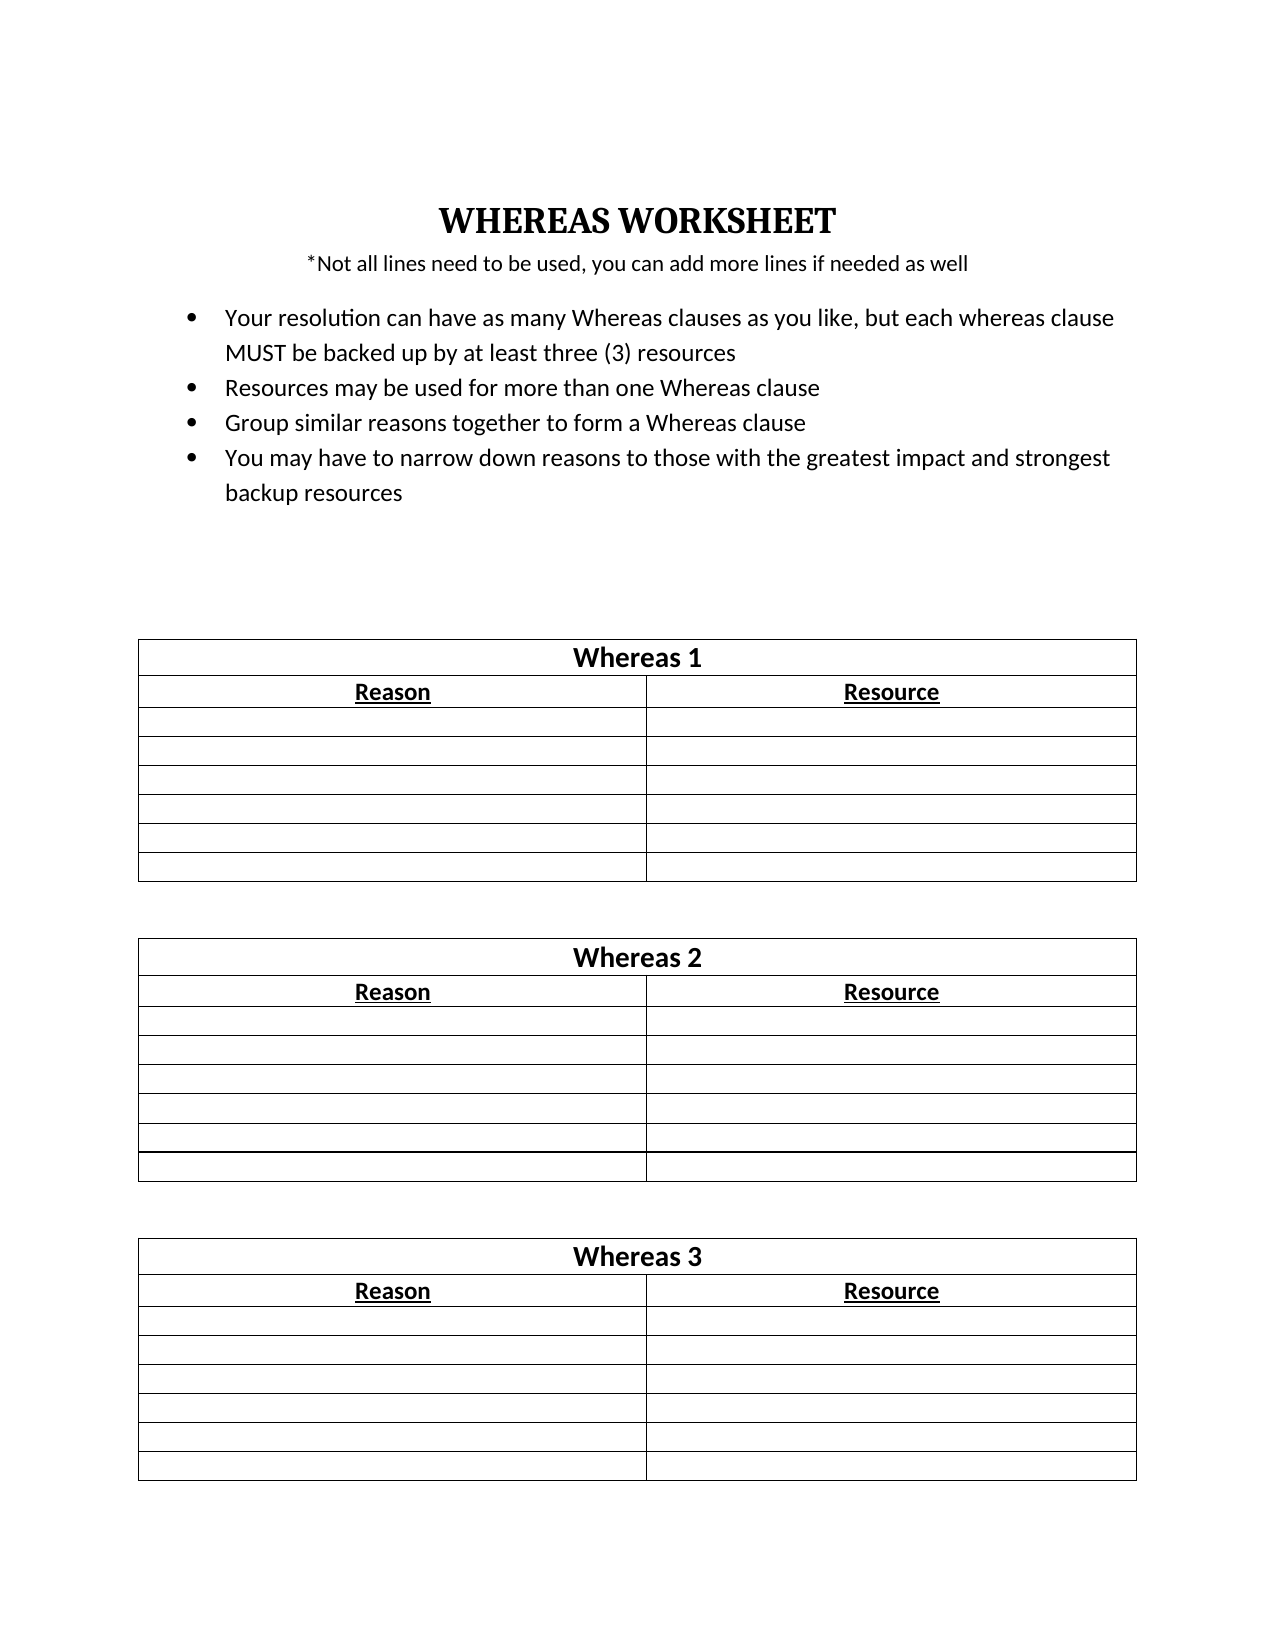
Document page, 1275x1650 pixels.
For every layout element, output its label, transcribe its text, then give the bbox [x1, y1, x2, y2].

table_cell [647, 1336, 1136, 1364]
table_cell [647, 1007, 1136, 1035]
table_cell [139, 824, 646, 852]
table_cell Reason [139, 976, 646, 1006]
table_cell [139, 1365, 646, 1393]
table_cell [139, 1423, 646, 1451]
table_cell Resource [647, 676, 1136, 707]
table_cell [139, 1394, 646, 1422]
table_cell [647, 1036, 1136, 1064]
table_cell [139, 737, 646, 765]
table_cell [647, 1307, 1136, 1335]
table_cell [139, 1124, 646, 1151]
table_header Whereas 3 [139, 1239, 1136, 1274]
list Your resolution can have as many Whereas clauses as you like, but each whereas clause MUST be backed up by at least three (3) resources [187, 303, 1125, 368]
table_cell [139, 1452, 646, 1480]
table_cell [647, 795, 1136, 823]
list Resources may be used for more than one Whereas clause [187, 373, 1125, 403]
table_cell [647, 1423, 1136, 1451]
table_cell [139, 1153, 646, 1181]
table_cell [139, 1307, 646, 1335]
table_cell Reason [139, 1275, 646, 1306]
table_cell [139, 853, 646, 881]
table_cell [647, 708, 1136, 736]
table_cell [647, 1094, 1136, 1122]
text *Not all lines need to be used, you can add more lines if needed as well [150, 249, 1125, 278]
table_cell Reason [139, 676, 646, 707]
table_cell [139, 1036, 646, 1064]
table_cell Resource [647, 1275, 1136, 1306]
table_cell [139, 1065, 646, 1093]
subtitle WHEREAS WORKSHEET [150, 200, 1125, 243]
table_cell [647, 1394, 1136, 1422]
table_header Whereas 2 [139, 939, 1136, 974]
table_cell [139, 708, 646, 736]
table_cell [139, 1336, 646, 1364]
table_cell [647, 766, 1136, 794]
list You may have to narrow down reasons to those with the greatest impact and strongest backup resources [187, 443, 1125, 508]
table_cell [139, 766, 646, 794]
table_header Whereas 1 [139, 640, 1136, 675]
table_cell [647, 1065, 1136, 1093]
table_cell [647, 1124, 1136, 1151]
table_cell [647, 824, 1136, 852]
table_cell [647, 1365, 1136, 1393]
table_cell [139, 1094, 646, 1122]
table_cell [139, 1007, 646, 1035]
table_cell [139, 795, 646, 823]
table_cell [647, 1153, 1136, 1181]
list Group similar reasons together to form a Whereas clause [187, 408, 1125, 438]
table_cell [647, 853, 1136, 881]
table_cell [647, 737, 1136, 765]
table_cell Resource [647, 976, 1136, 1006]
table_cell [647, 1452, 1136, 1480]
